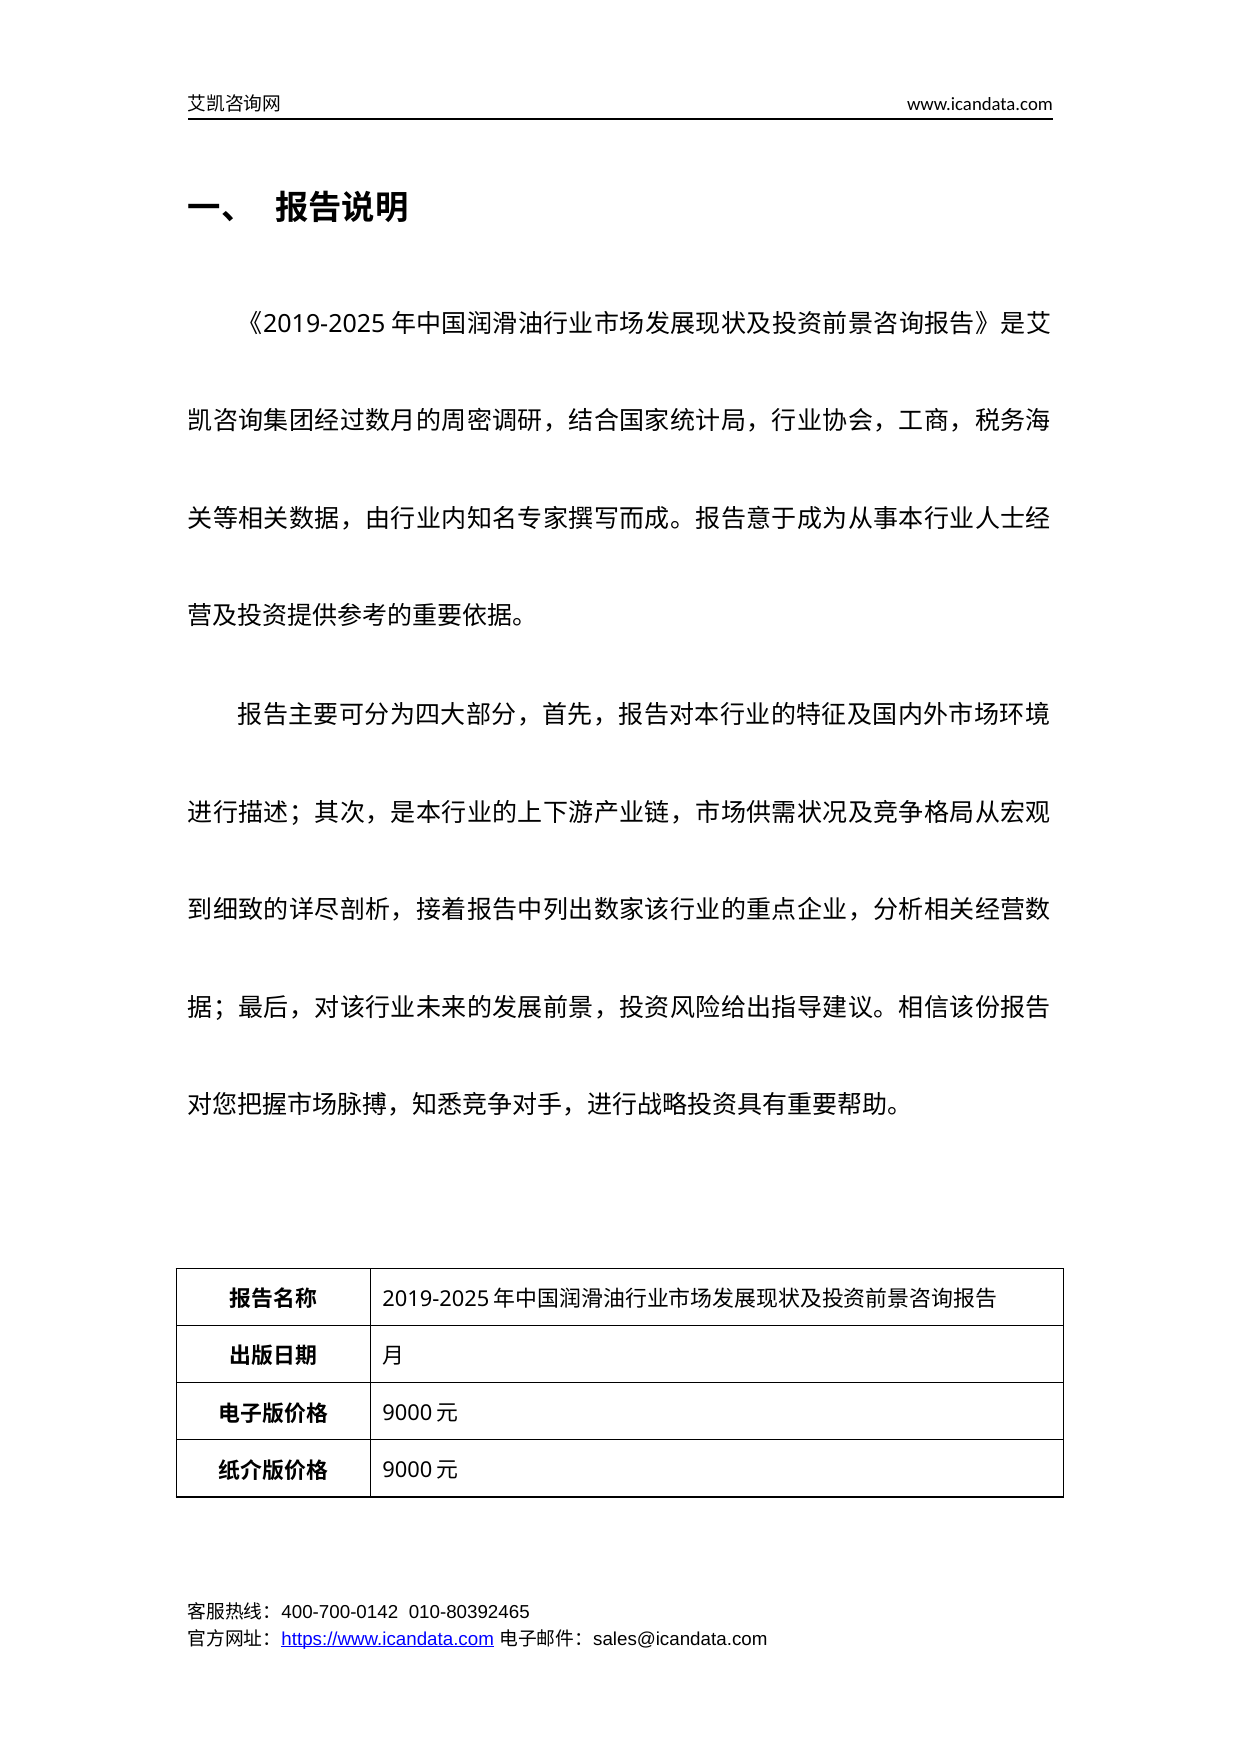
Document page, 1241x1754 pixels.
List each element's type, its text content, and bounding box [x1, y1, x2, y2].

table_header 2019-2025年中国润滑油行业市场发展现状及投资前景咨询报告 [371, 1269, 1063, 1325]
table_cell 9000元 [371, 1440, 1063, 1496]
subtitle 报告说明 [187, 172, 1053, 237]
table_cell 纸介版价格 [177, 1440, 370, 1496]
table_cell 出版日期 [177, 1326, 370, 1382]
text 报告主要可分为四大部分，首先，报告对本行业的特征及国内外市场环境进行描述；其次，是本行业的上下游产业链，市场供需状况及竞争格局从宏观到细致的详尽剖析，接着报告中列出数家该行业的重点企业，分析相关经营数据；最后，对该行业未来的发展前景，投资风险给出指导建议。相信该份报告对您把握市场脉搏，知悉竞争对手，进行战略投资具有重要帮助。 [187, 681, 1053, 1136]
text 《2019-2025年中国润滑油行业市场发展现状及投资前景咨询报告》是艾凯咨询集团经过数月的周密调研，结合国家统计局，行业协会，工商，税务海关等相关数据，由行业内知名专家撰写而成。报告意于成为从事本行业人士经营及投资提供参考的重要依据。 [187, 289, 1053, 646]
table_cell 电子版价格 [177, 1383, 370, 1439]
table_header 报告名称 [177, 1269, 370, 1325]
table_cell 9000元 [371, 1383, 1063, 1439]
table_cell 月 [371, 1326, 1063, 1382]
